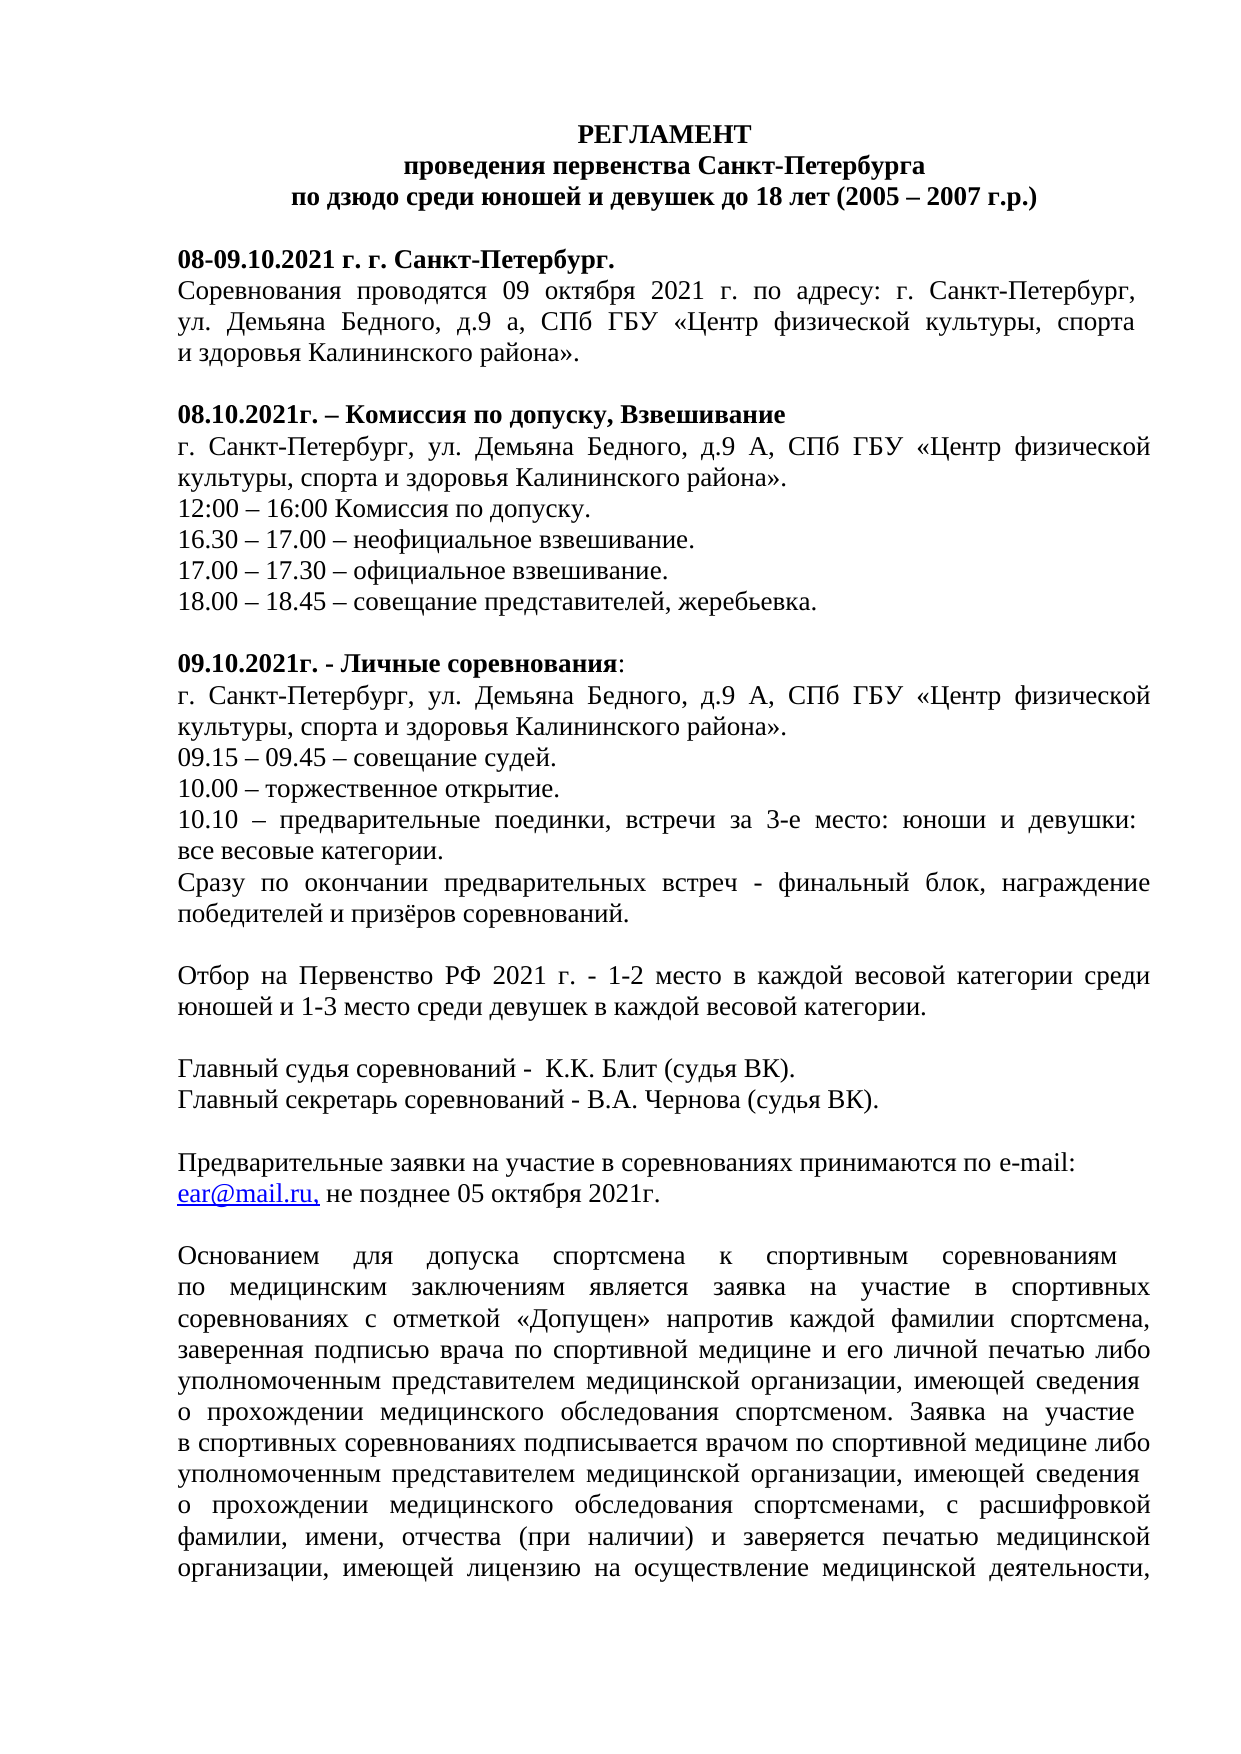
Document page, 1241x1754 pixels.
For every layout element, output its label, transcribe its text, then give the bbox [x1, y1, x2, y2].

text Соревнования проводятся 09 октября 2021 г. по адресу: г. Санкт-Петербург, ул. Демьяна Бедного, д.9 а, СПб ГБУ «Центр физической культуры, спорта и здоровья Калининского района». [177, 274, 1152, 367]
text проведения первенства Санкт-Петербурга [177, 149, 1152, 180]
text 09.15 – 09.45 – совещание судей. [177, 741, 1152, 772]
text 18.00 – 18.45 – совещание представителей, жеребьевка. [177, 585, 1152, 616]
text ear@mail.ru, не позднее 05 октября 2021г. [177, 1177, 1152, 1208]
text по дзюдо среди юношей и девушек до 18 лет (2005 – 2007 г.р.) [177, 180, 1152, 212]
text Отбор на Первенство РФ 2021 г. - 1-2 место в каждой весовой категории среди юношей и 1-3 место среди девушек в каждой весовой категории. [177, 959, 1152, 1021]
text 08.10.2021г. – Комиссия по допуску, Взвешивание [177, 398, 1152, 429]
text Главный судья соревнований - К.К. Блит (судья ВК). [177, 1052, 1152, 1084]
text 08-09.10.2021 г. г. Санкт-Петербург. [177, 243, 1152, 274]
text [177, 1239, 1152, 1582]
text г. Санкт-Петербург, ул. Демьяна Бедного, д.9 А, СПб ГБУ «Центр физической культуры, спорта и здоровья Калининского района». [177, 679, 1152, 741]
text Сразу по окончании предварительных встреч - финальный блок, награждение победителей и призёров соревнований. [177, 866, 1152, 928]
text 16.30 – 17.00 – неофициальное взвешивание. [177, 523, 1152, 554]
text 12:00 – 16:00 Комиссия по допуску. [177, 492, 1152, 523]
text 10.10 – предварительные поединки, встречи за 3-е место: юноши и девушки: все весовые категории. [177, 803, 1152, 866]
text 10.00 – торжественное открытие. [177, 772, 1152, 803]
text РЕГЛАМЕНТ [177, 118, 1152, 149]
text 09.10.2021г. - Личные соревнования: [177, 648, 1152, 679]
text 17.00 – 17.30 – официальное взвешивание. [177, 554, 1152, 585]
text Предварительные заявки на участие в соревнованиях принимаются по e-mail: [177, 1146, 1152, 1177]
text Главный секретарь соревнований - В.А. Чернова (судья ВК). [177, 1084, 1152, 1115]
text г. Санкт-Петербург, ул. Демьяна Бедного, д.9 А, СПб ГБУ «Центр физической культуры, спорта и здоровья Калининского района». [177, 429, 1152, 492]
